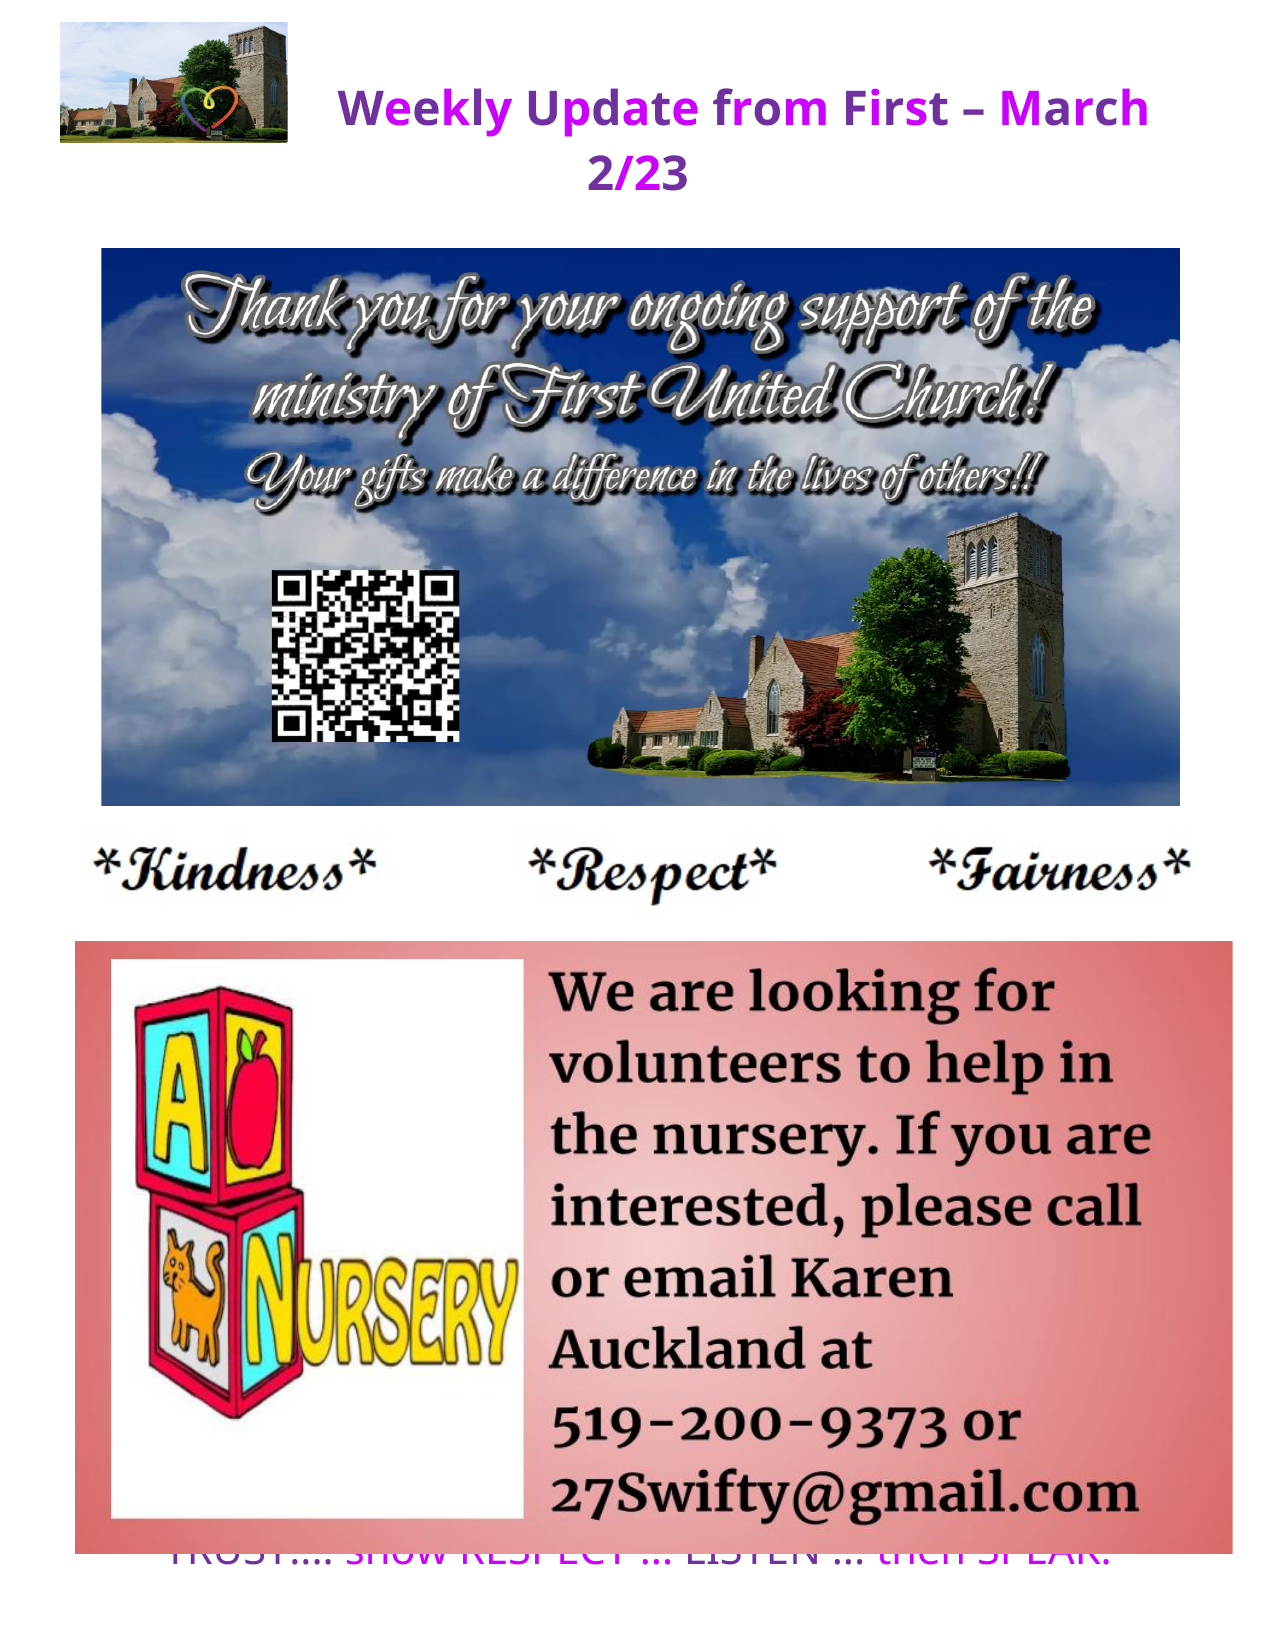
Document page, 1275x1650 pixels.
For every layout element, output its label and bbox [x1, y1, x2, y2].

picture [101, 248, 1180, 806]
picture [80, 830, 1204, 918]
picture [75, 941, 1233, 1554]
picture [60, 22, 288, 143]
